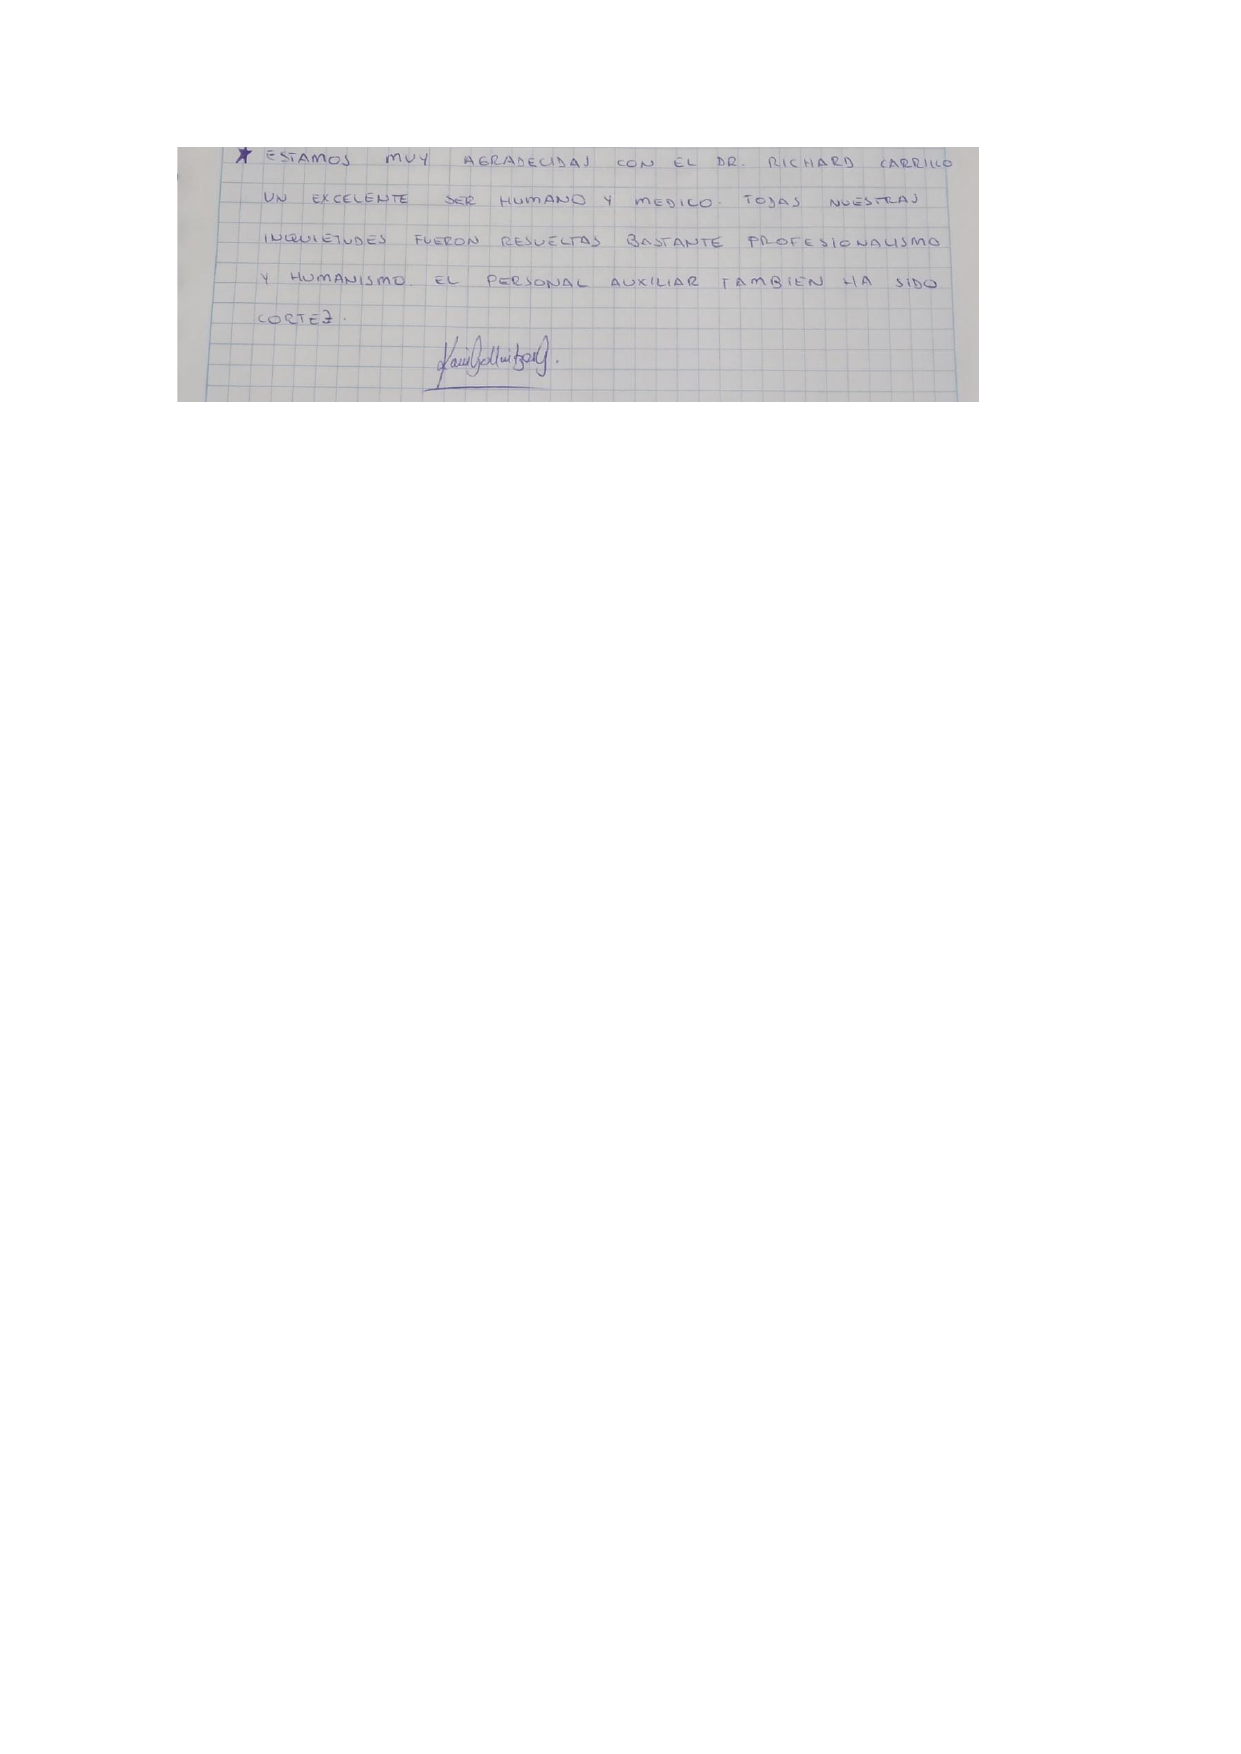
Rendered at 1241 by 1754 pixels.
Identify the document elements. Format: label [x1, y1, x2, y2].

picture [177, 147, 979, 402]
